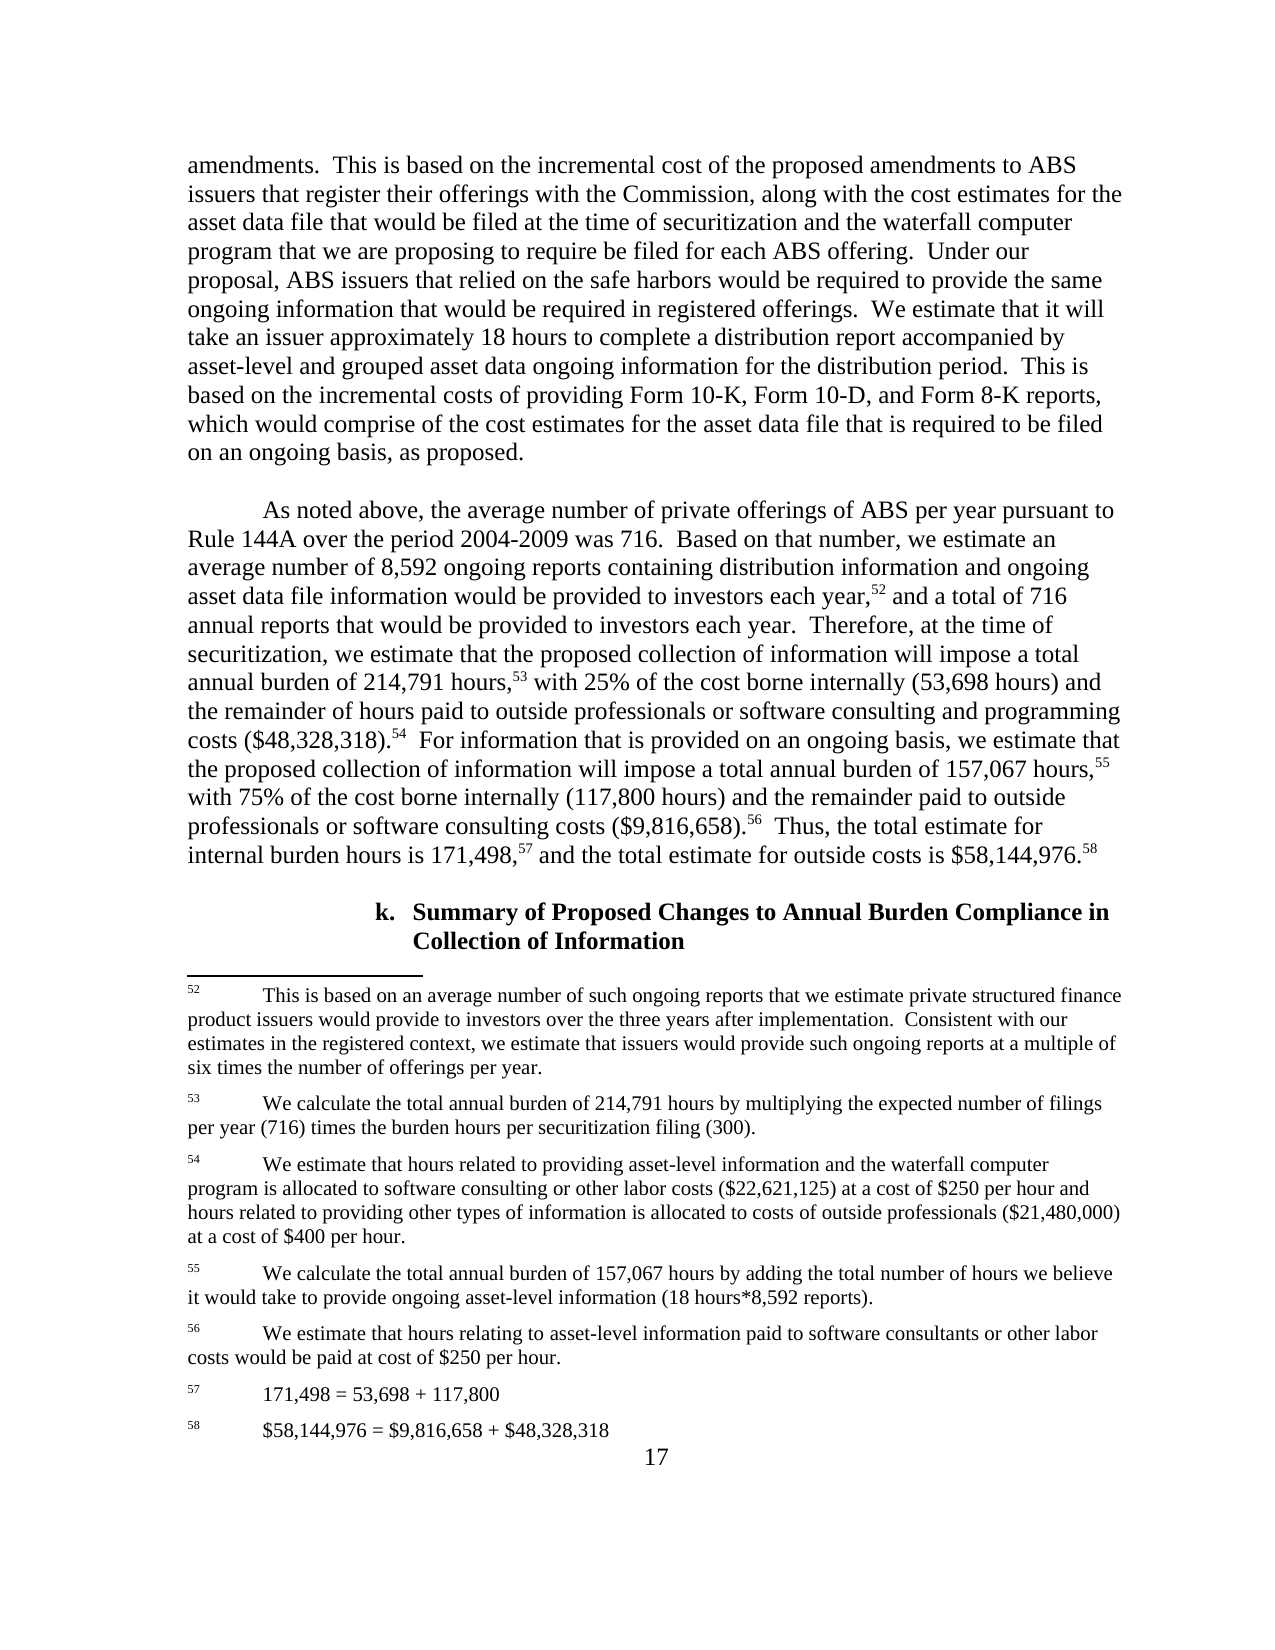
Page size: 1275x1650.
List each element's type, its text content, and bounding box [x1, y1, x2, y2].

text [187, 150, 1125, 466]
text As noted above, the average number of private offerings of ABS per year pursuant to Rule 144A over the period 2004-2009 was 716. Based on that number, we estimate an average number of 8,592 ongoing reports containing distribution information and ongoing asset data file information would be provided to investors each year, and a total of 716 annual reports that would be provided to investors each year. Therefore, at the time of securitization, we estimate that the proposed collection of information will impose a total annual burden of 214,791 hours, with 25% of the cost borne internally (53,698 hours) and the remainder of hours paid to outside professionals or software consulting and programming costs ($48,328,318). For information that is provided on an ongoing basis, we estimate that the proposed collection of information will impose a total annual burden of 157,067 hours, with 75% of the cost borne internally (117,800 hours) and the remainder paid to outside professionals or software consulting costs ($9,816,658). Thus, the total estimate for internal burden hours is 171,498, and the total estimate for outside costs is $58,144,976. [187, 495, 1125, 869]
list Summary of Proposed Changes to Annual Burden Compliance in Collection of Information [375, 897, 1125, 955]
